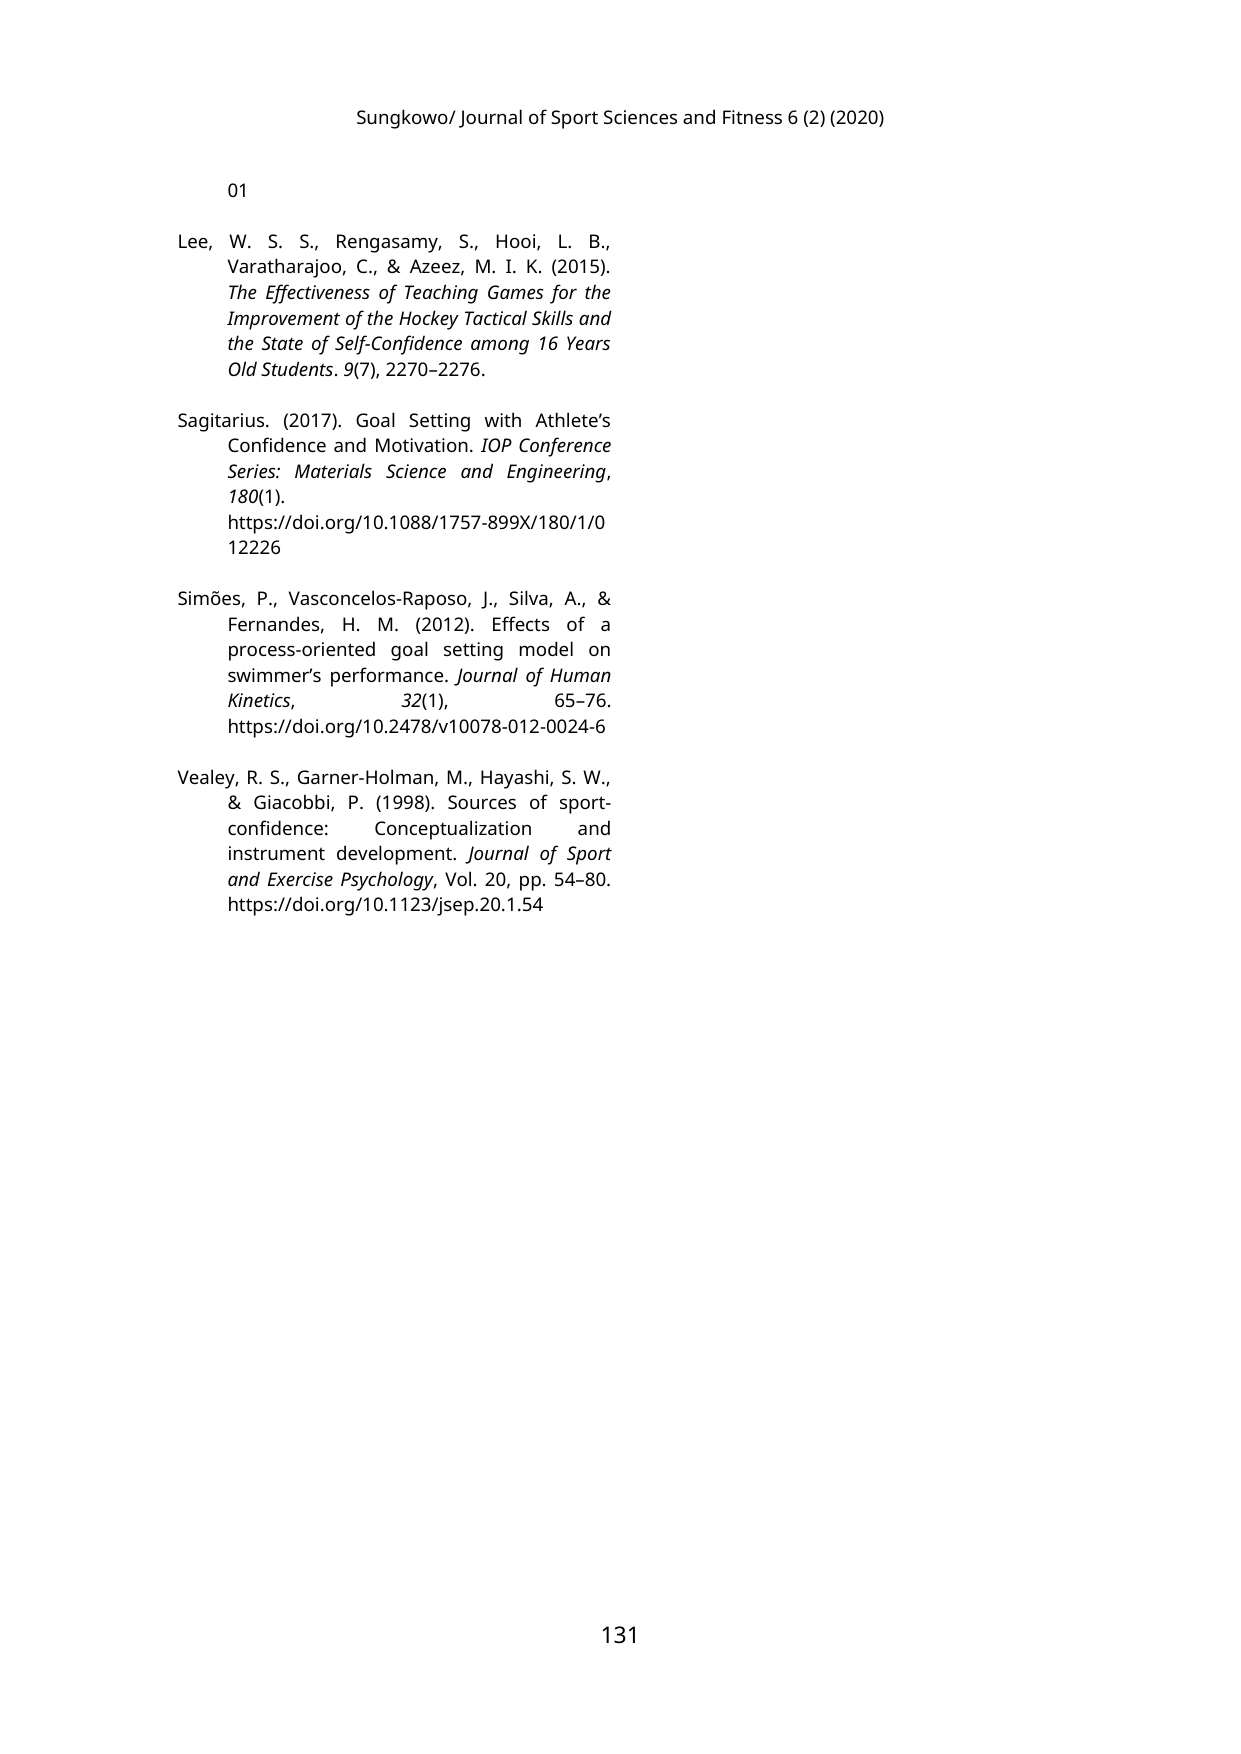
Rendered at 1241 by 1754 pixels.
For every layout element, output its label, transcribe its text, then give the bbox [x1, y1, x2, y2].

text Sagitarius. (2017). Goal Setting with Athlete’s Confidence and Motivation. IOP Conference Series: Materials Science and Engineering, 180(1). https://doi.org/10.1088/1757-899X/180/1/012226 [177, 407, 611, 560]
text Simões, P., Vasconcelos-Raposo, J., Silva, A., & Fernandes, H. M. (2012). Effects of a process-oriented goal setting model on swimmer’s performance. Journal of Human Kinetics, 32(1), 65–76. https://doi.org/10.2478/v10078-012-0024-6 [177, 586, 611, 739]
text Vealey, R. S., Garner-Holman, M., Hayashi, S. W., & Giacobbi, P. (1998). Sources of sport-confidence: Conceptualization and instrument development. Journal of Sport and Exercise Psychology, Vol. 20, pp. 54–80. https://doi.org/10.1123/jsep.20.1.54 [177, 764, 611, 917]
text Lee, W. S. S., Rengasamy, S., Hooi, L. B., Varatharajoo, C., & Azeez, M. I. K. (2015). The Effectiveness of Teaching Games for the Improvement of the Hockey Tactical Skills and the State of Self-Confidence among 16 Years Old Students. 9(7), 2270–2276. [177, 228, 611, 381]
